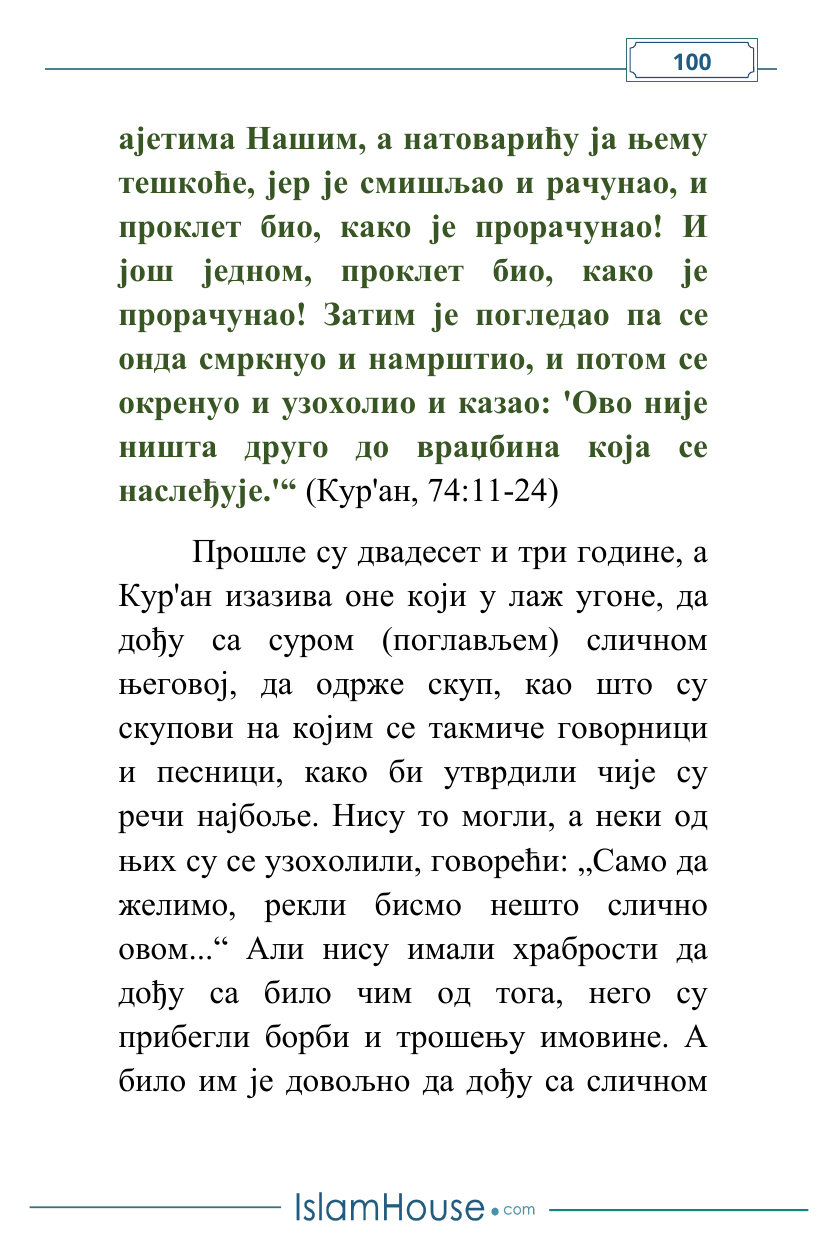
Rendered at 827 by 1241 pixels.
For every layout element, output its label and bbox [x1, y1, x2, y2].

text [118, 531, 709, 1098]
picture [22, 1186, 282, 1224]
text [118, 118, 709, 509]
picture [288, 1187, 809, 1228]
